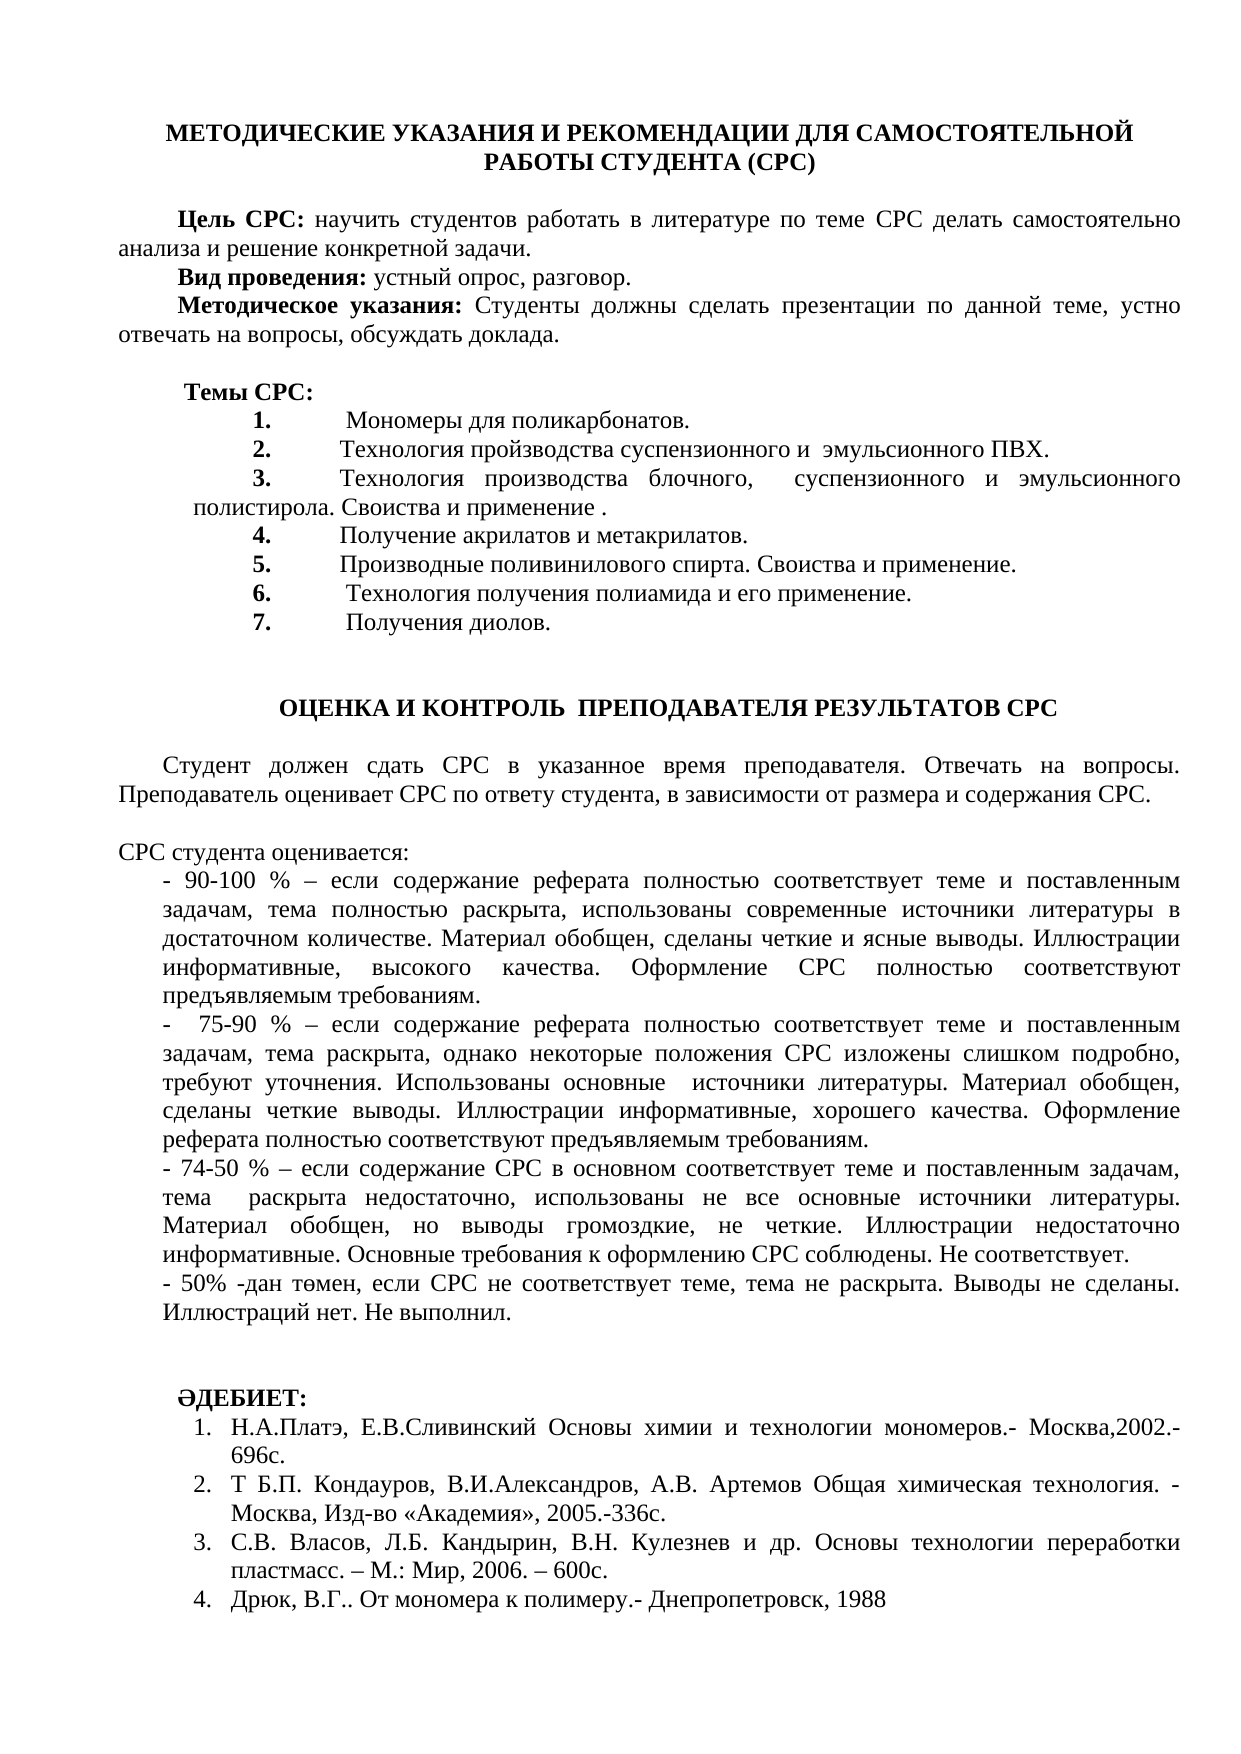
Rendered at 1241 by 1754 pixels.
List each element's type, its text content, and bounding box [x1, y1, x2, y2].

text Темы СРС: [118, 377, 1181, 406]
text Вид проведения: устный опрос, разговор. [118, 262, 1181, 291]
list Производные поливинилового спирта. Своиства и применение. [193, 549, 1181, 578]
list Технология производства блочного, суспензионного и эмульсионного полистирола. Своиства и применение . [193, 463, 1181, 521]
list Н.А.Платэ, Е.В.Сливинский Основы химии и технологии мономеров.- Москва,2002.-696с. [193, 1412, 1181, 1469]
list Технология пройзводства суспензионного и эмульсионного ПВХ. [193, 434, 1181, 463]
text Методические указания и рекомендации для Самостоятельной работы студента (СРС) [118, 118, 1181, 176]
list Получения диолов. [193, 607, 1181, 636]
text - 75-90 % – если содержание реферата полностью соответствует теме и поставленным задачам, тема раскрыта, однако некоторые положения СРС изложены слишком подробно, требуют уточнения. Использованы основные источники литературы. Материал обобщен, сделаны четкие выводы. Иллюстрации информативные, хорошего качества. Оформление реферата полностью соответствуют предъявляемым требованиям. [162, 1009, 1181, 1153]
text Методическое указания: Студенты должны сделать презентации по данной теме, устно отвечать на вопросы, обсуждать доклада. [118, 291, 1181, 348]
list Т Б.П. Кондауров, В.И.Александров, А.В. Артемов Общая химическая технология. - Москва, Изд-во «Академия», 2005.-336с. [193, 1469, 1181, 1527]
text ОЦЕНКА И КОНТРОЛЬ ПРЕПОДАВАТЕЛЯ РЕЗУЛЬТАТОВ СРС [156, 693, 1181, 722]
text ӘДЕБИЕТ: [118, 1383, 1181, 1412]
list С.В. Власов, Л.Б. Кандырин, В.Н. Кулезнев и др. Основы технологии переработки пластмасс. – М.: Мир, 2006. – 600с. [193, 1527, 1181, 1584]
text Студент должен сдать СРС в указанное время преподавателя. Отвечать на вопросы. Преподаватель оценивает СРС по ответу студента, в зависимости от размера и содержания СРС. [118, 751, 1181, 808]
list Мономеры для поликарбонатов. [193, 406, 1181, 434]
list Получение акрилатов и метакрилатов. [193, 521, 1181, 549]
text СРС студента оценивается: [118, 837, 1181, 866]
text - 90-100 % – если содержание реферата полностью соответствует теме и поставленным задачам, тема полностью раскрыта, использованы современные источники литературы в достаточном количестве. Материал обобщен, сделаны четкие и ясные выводы. Иллюстрации информативные, высокого качества. Оформление СРС полностью соответствуют предъявляемым требованиям. [162, 866, 1181, 1009]
text Цель СРС: научить студентов работать в литературе по теме СРС делать самостоятельно анализа и решение конкретной задачи. [118, 204, 1181, 262]
list Дрюк, В.Г.. От мономера к полимеру.- Днепропетровск, 1988 [193, 1584, 1181, 1613]
text - 50% -дан төмен, если СРС не соответствует теме, тема не раскрыта. Выводы не сделаны. Иллюстраций нет. Не выполнил. [162, 1268, 1181, 1326]
list Технология получения полиамида и его применение. [193, 578, 1181, 607]
text - 74-50 % – если содержание СРС в основном соответствует теме и поставленным задачам, тема раскрыта недостаточно, использованы не все основные источники литературы. Материал обобщен, но выводы громоздкие, не четкие. Иллюстрации недостаточно информативные. Основные требования к оформлению СРС соблюдены. Не соответствует. [162, 1153, 1181, 1268]
